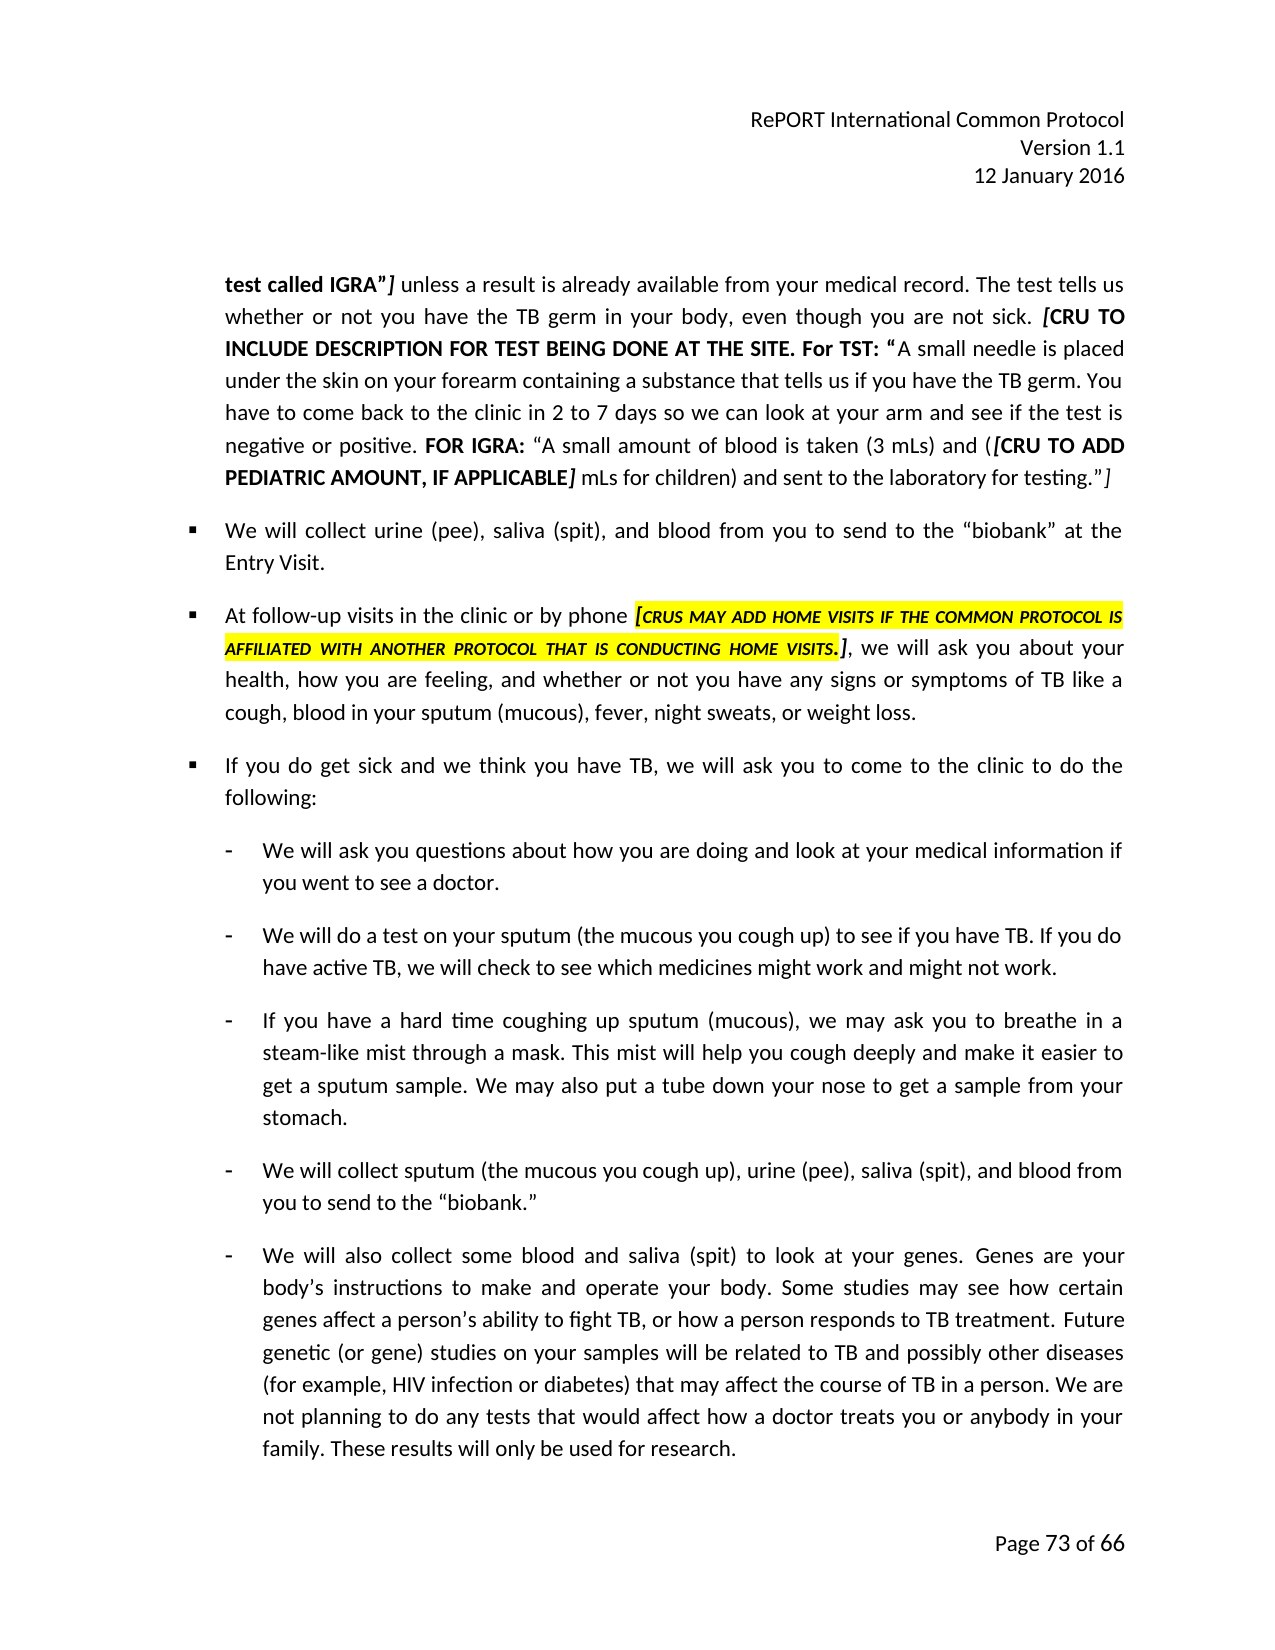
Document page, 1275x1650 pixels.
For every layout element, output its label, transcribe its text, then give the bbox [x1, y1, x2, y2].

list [187, 270, 1125, 491]
list If you do get sick and we think you have TB, we will ask you to come to the clinic to do the following: [187, 751, 1125, 811]
list At follow-up visits in the clinic or by phone [crus may add home visits if the common protocol is affiliated with another protocol that is conducting home visits.], we will ask you about your health, how you are feeling, and whether or not you have any signs or symptoms of TB like a cough, blood in your sputum (mucous), fever, night sweats, or weight loss. [187, 601, 1125, 726]
list We will do a test on your sputum (the mucous you cough up) to see if you have TB. If you do have active TB, we will check to see which medicines might work and might not work. [225, 921, 1125, 981]
list If you have a hard time coughing up sputum (mucous), we may ask you to breathe in a steam-like mist through a mask. This mist will help you cough deeply and make it easier to get a sputum sample. We may also put a tube down your nose to get a sample from your stomach. [225, 1006, 1125, 1131]
list We will collect urine (pee), saliva (spit), and blood from you to send to the “biobank” at the Entry Visit. [187, 516, 1125, 576]
list We will also collect some blood and saliva (spit) to look at your genes. Genes are your body’s instructions to make and operate your body. Some studies may see how certain genes affect a person’s ability to fight TB, or how a person responds to TB treatment. Future genetic (or gene) studies on your samples will be related to TB and possibly other diseases (for example, HIV infection or diabetes) that may affect the course of TB in a person. We are not planning to do any tests that would affect how a doctor treats you or anybody in your family. These results will only be used for research. [225, 1241, 1125, 1462]
list We will collect sputum (the mucous you cough up), urine (pee), saliva (spit), and blood from you to send to the “biobank.” [225, 1156, 1125, 1216]
list We will ask you questions about how you are doing and look at your medical information if you went to see a doctor. [225, 836, 1125, 896]
